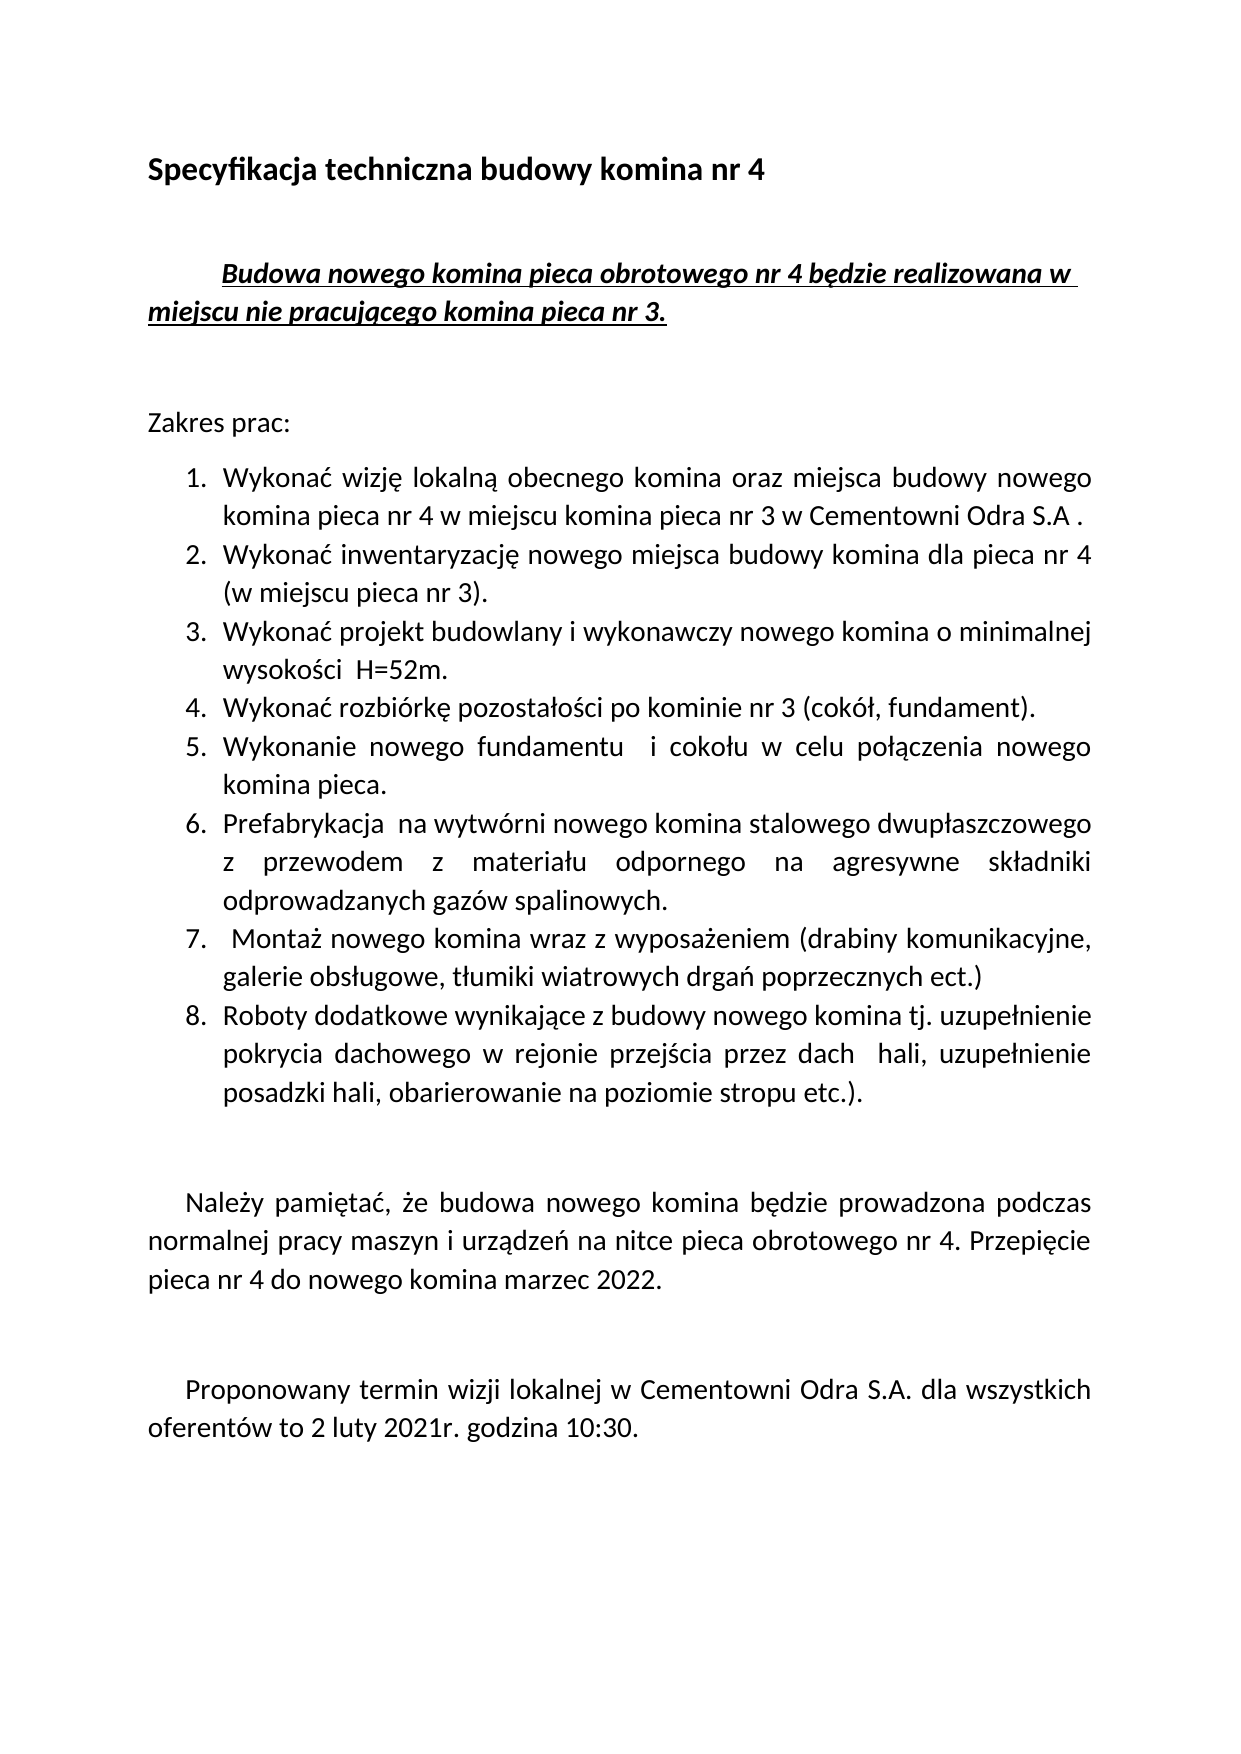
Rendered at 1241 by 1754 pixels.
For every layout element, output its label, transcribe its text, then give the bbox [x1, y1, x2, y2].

list Roboty dodatkowe wynikające z budowy nowego komina tj. uzupełnienie pokrycia dachowego w rejonie przejścia przez dach hali, uzupełnienie posadzki hali, obarierowanie na poziomie stropu etc.). [185, 997, 1093, 1109]
list Wykonać wizję lokalną obecnego komina oraz miejsca budowy nowego komina pieca nr 4 w miejscu komina pieca nr 3 w Cementowni Odra S.A . [185, 459, 1093, 533]
text Proponowany termin wizji lokalnej w Cementowni Odra S.A. dla wszystkich oferentów to 2 luty 2021r. godzina 10:30. [148, 1371, 1093, 1445]
list Prefabrykacja na wytwórni nowego komina stalowego dwupłaszczowego z przewodem z materiału odpornego na agresywne składniki odprowadzanych gazów spalinowych. [185, 805, 1093, 917]
list Montaż nowego komina wraz z wyposażeniem (drabiny komunikacyjne, galerie obsługowe, tłumiki wiatrowych drgań poprzecznych ect.) [185, 920, 1093, 994]
text Należy pamiętać, że budowa nowego komina będzie prowadzona podczas normalnej pracy maszyn i urządzeń na nitce pieca obrotowego nr 4. Przepięcie pieca nr 4 do nowego komina marzec 2022. [148, 1184, 1093, 1297]
text Budowa nowego komina pieca obrotowego nr 4 będzie realizowana w miejscu nie pracującego komina pieca nr 3. [148, 255, 1093, 329]
text Specyfikacja techniczna budowy komina nr 4 [148, 148, 1093, 188]
list Wykonać rozbiórkę pozostałości po kominie nr 3 (cokół, fundament). [185, 689, 1093, 725]
text Zakres prac: [148, 404, 1093, 439]
list Wykonać inwentaryzację nowego miejsca budowy komina dla pieca nr 4 (w miejscu pieca nr 3). [185, 536, 1093, 610]
list Wykonanie nowego fundamentu i cokołu w celu połączenia nowego komina pieca. [185, 728, 1093, 802]
list Wykonać projekt budowlany i wykonawczy nowego komina o minimalnej wysokości H=52m. [185, 613, 1093, 687]
